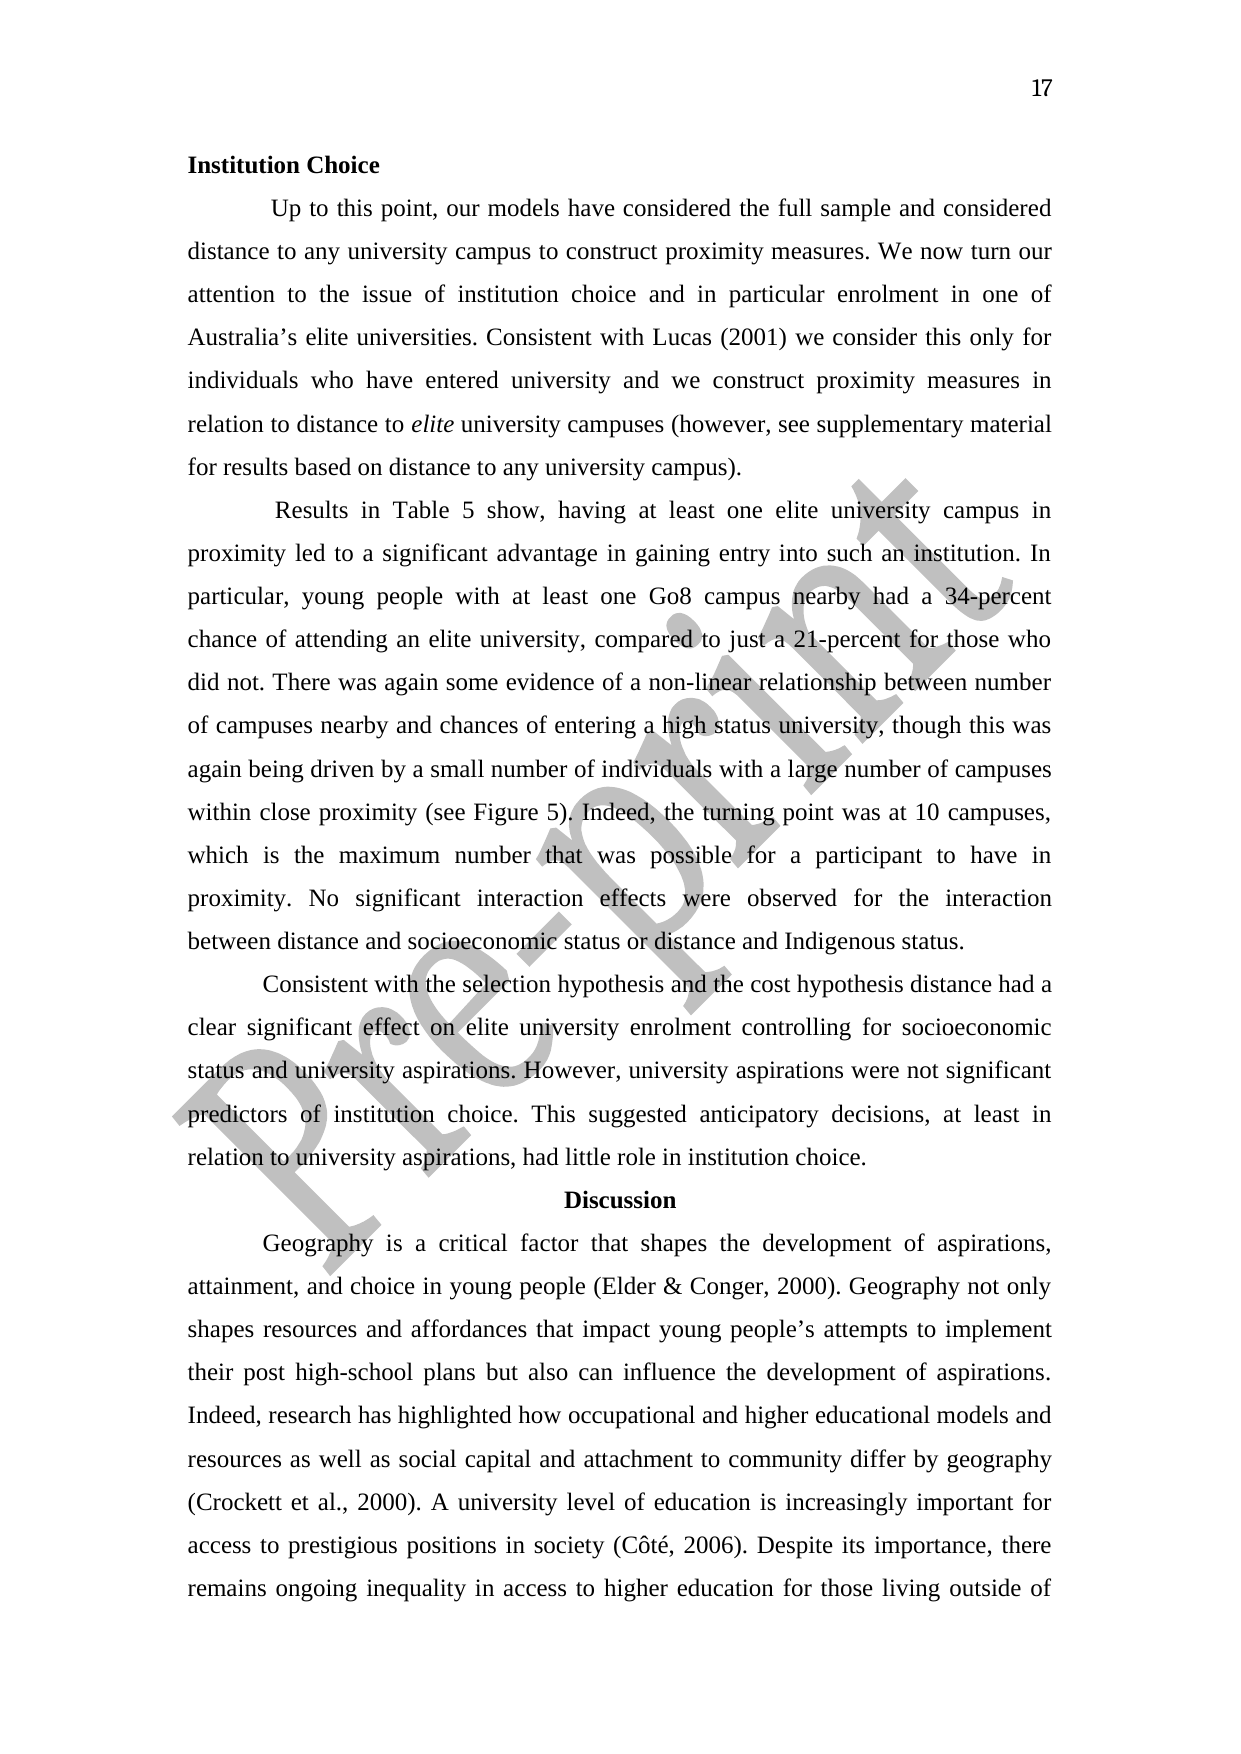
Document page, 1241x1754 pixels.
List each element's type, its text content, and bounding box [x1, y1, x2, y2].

text Up to this point, our models have considered the full sample and considered distance to any university campus to construct proximity measures. We now turn our attention to the issue of institution choice and in particular enrolment in one of Australia’s elite universities. Consistent with Lucas (2001) we consider this only for individuals who have entered university and we construct proximity measures in relation to distance to elite university campuses (however, see supplementary material for results based on distance to any university campus). [187, 193, 1053, 481]
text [187, 1228, 1053, 1602]
text Results in Table 5 show, having at least one elite university campus in proximity led to a significant advantage in gaining entry into such an institution. In particular, young people with at least one Go8 campus nearby had a 34-percent chance of attending an elite university, compared to just a 21-percent for those who did not. There was again some evidence of a non-linear relationship between number of campuses nearby and chances of entering a high status university, though this was again being driven by a small number of individuals with a large number of campuses within close proximity (see Figure 5). Indeed, the turning point was at 10 campuses, which is the maximum number that was possible for a participant to have in proximity. No significant interaction effects were observed for the interaction between distance and socioeconomic status or distance and Indigenous status. [187, 495, 1053, 955]
text Institution Choice [187, 150, 1053, 179]
text Consistent with the selection hypothesis and the cost hypothesis distance had a clear significant effect on elite university enrolment controlling for socioeconomic status and university aspirations. However, university aspirations were not significant predictors of institution choice. This suggested anticipatory decisions, at least in relation to university aspirations, had little role in institution choice. [187, 969, 1053, 1171]
text Discussion [187, 1185, 1053, 1214]
